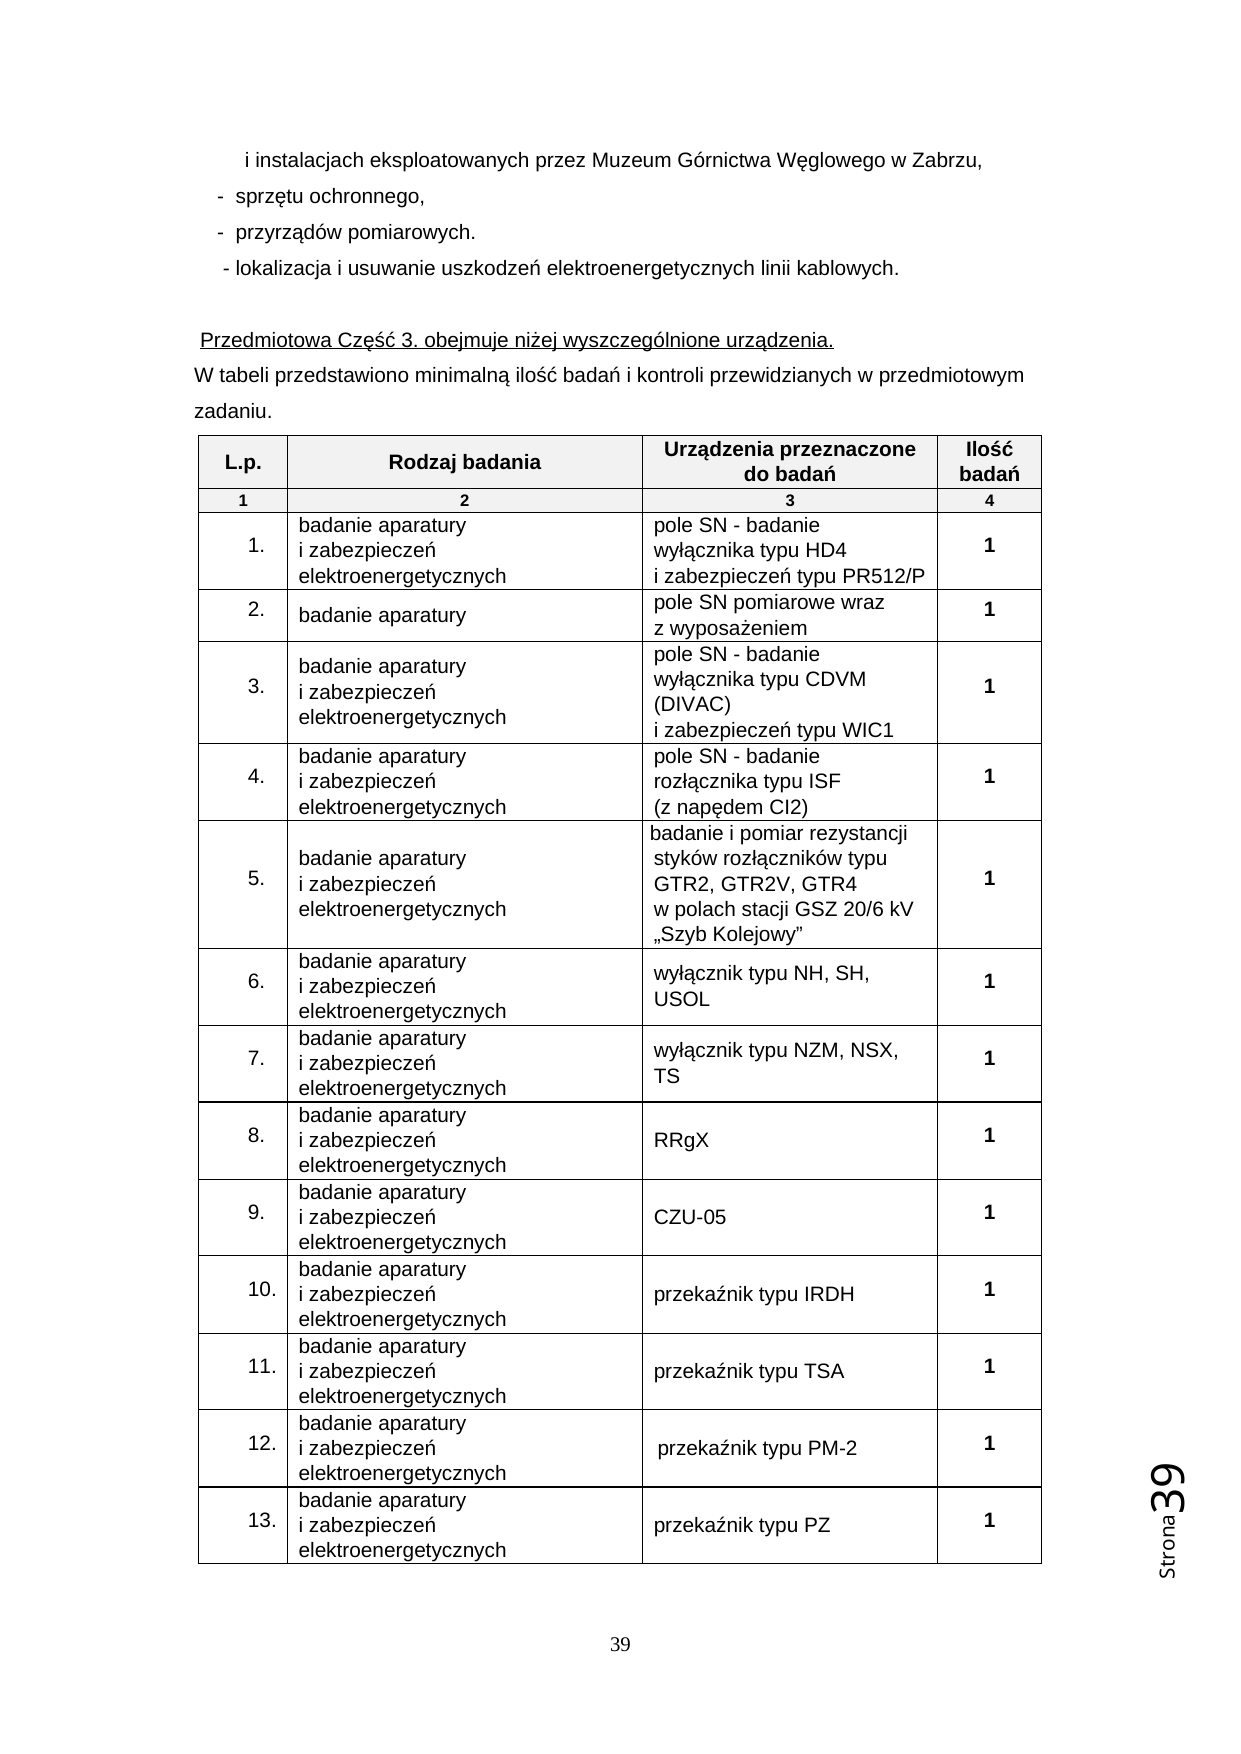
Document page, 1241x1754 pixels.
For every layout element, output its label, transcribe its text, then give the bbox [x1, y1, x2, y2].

table_cell przekaźnik typu TSA [643, 1334, 937, 1409]
table_header L.p. [199, 436, 287, 488]
text - przyrządów pomiarowych. [148, 219, 1092, 243]
table_cell [199, 1488, 287, 1563]
table_cell [199, 1410, 287, 1486]
table_cell badanie aparatury i zabezpieczeń elektroenergetycznych [288, 744, 642, 820]
table_cell [199, 744, 287, 820]
table_cell wyłącznik typu NH, SH, USOL [643, 949, 937, 1024]
table_cell [199, 513, 287, 589]
table_cell [199, 821, 287, 947]
table_cell 1 [938, 1026, 1041, 1101]
text - sprzętu ochronnego, [148, 184, 1092, 208]
text Przedmiotowa Część 3. obejmuje niżej wyszczególnione urządzenia. [148, 327, 1092, 351]
table_cell badanie aparatury i zabezpieczeń elektroenergetycznych [288, 1026, 642, 1101]
table_cell przekaźnik typu PZ [643, 1488, 937, 1563]
table_cell pole SN - badanie wyłącznika typu HD4 i zabezpieczeń typu PR512/P [643, 513, 937, 589]
table_cell [199, 1103, 287, 1178]
table_cell 1 [938, 1256, 1041, 1332]
table_cell 4 [938, 489, 1041, 512]
table_cell CZU-05 [643, 1180, 937, 1255]
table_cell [288, 1334, 642, 1409]
table_cell badanie aparatury i zabezpieczeń elektroenergetycznych [288, 1256, 642, 1332]
table_cell 1 [938, 1103, 1041, 1178]
table_cell pole SN - badanie rozłącznika typu ISF (z napędem CI2) [643, 744, 937, 820]
table_cell 1 [938, 590, 1041, 641]
table_cell badanie i pomiar rezystancji styków rozłączników typu GTR2, GTR2V, GTR4 w polach stacji GSZ 20/6 kV „Szyb Kolejowy” [643, 821, 937, 947]
table_cell 1 [938, 642, 1041, 743]
table_cell badanie aparatury i zabezpieczeń elektroenergetycznych [288, 513, 642, 589]
table_cell [199, 1256, 287, 1332]
table_cell [199, 1334, 287, 1409]
text W tabeli przedstawiono minimalną ilość badań i kontroli przewidzianych w przedmiotowym [148, 363, 1092, 387]
table_header Ilość badań [938, 436, 1041, 488]
table_cell 1 [938, 1180, 1041, 1255]
text i instalacjach eksploatowanych przez Muzeum Górnictwa Węglowego w Zabrzu, [222, 148, 1092, 172]
text - lokalizacja i usuwanie uszkodzeń elektroenergetycznych linii kablowych. [148, 256, 1092, 279]
table_header Urządzenia przeznaczone do badań [643, 436, 937, 488]
table_cell [199, 1180, 287, 1255]
table_cell 1 [938, 821, 1041, 947]
table_cell 1 [938, 1334, 1041, 1409]
table_cell badanie aparatury [288, 590, 642, 641]
table_cell 1 [938, 949, 1041, 1024]
table_cell [199, 590, 287, 641]
table_cell badanie aparatury i zabezpieczeń elektroenergetycznych [288, 1180, 642, 1255]
table_cell 1 [938, 744, 1041, 820]
table_cell 3 [643, 489, 937, 512]
text zadaniu. [148, 399, 1092, 423]
table_header Rodzaj badania [288, 436, 642, 488]
table_cell [199, 642, 287, 743]
table_cell badanie aparatury i zabezpieczeń elektroenergetycznych [288, 949, 642, 1024]
table_cell wyłącznik typu NZM, NSX, TS [643, 1026, 937, 1101]
table_cell przekaźnik typu IRDH [643, 1256, 937, 1332]
table_cell przekaźnik typu PM-2 [643, 1410, 937, 1486]
table_cell 1 [938, 513, 1041, 589]
table_cell badanie aparatury i zabezpieczeń elektroenergetycznych [288, 821, 642, 947]
table_cell [199, 949, 287, 1024]
table_cell 1 [938, 1410, 1041, 1486]
table_cell 2 [288, 489, 642, 512]
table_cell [288, 1410, 642, 1486]
table_cell badanie aparatury i zabezpieczeń elektroenergetycznych [288, 1103, 642, 1178]
table_cell 1 [938, 1488, 1041, 1563]
table_cell 1 [199, 489, 287, 512]
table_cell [288, 1488, 642, 1563]
table_cell badanie aparatury i zabezpieczeń elektroenergetycznych [288, 642, 642, 743]
table_cell [199, 1026, 287, 1101]
table_cell pole SN pomiarowe wraz z wyposażeniem [643, 590, 937, 641]
table_cell RRgX [643, 1103, 937, 1178]
table_cell pole SN - badanie wyłącznika typu CDVM (DIVAC) i zabezpieczeń typu WIC1 [643, 642, 937, 743]
